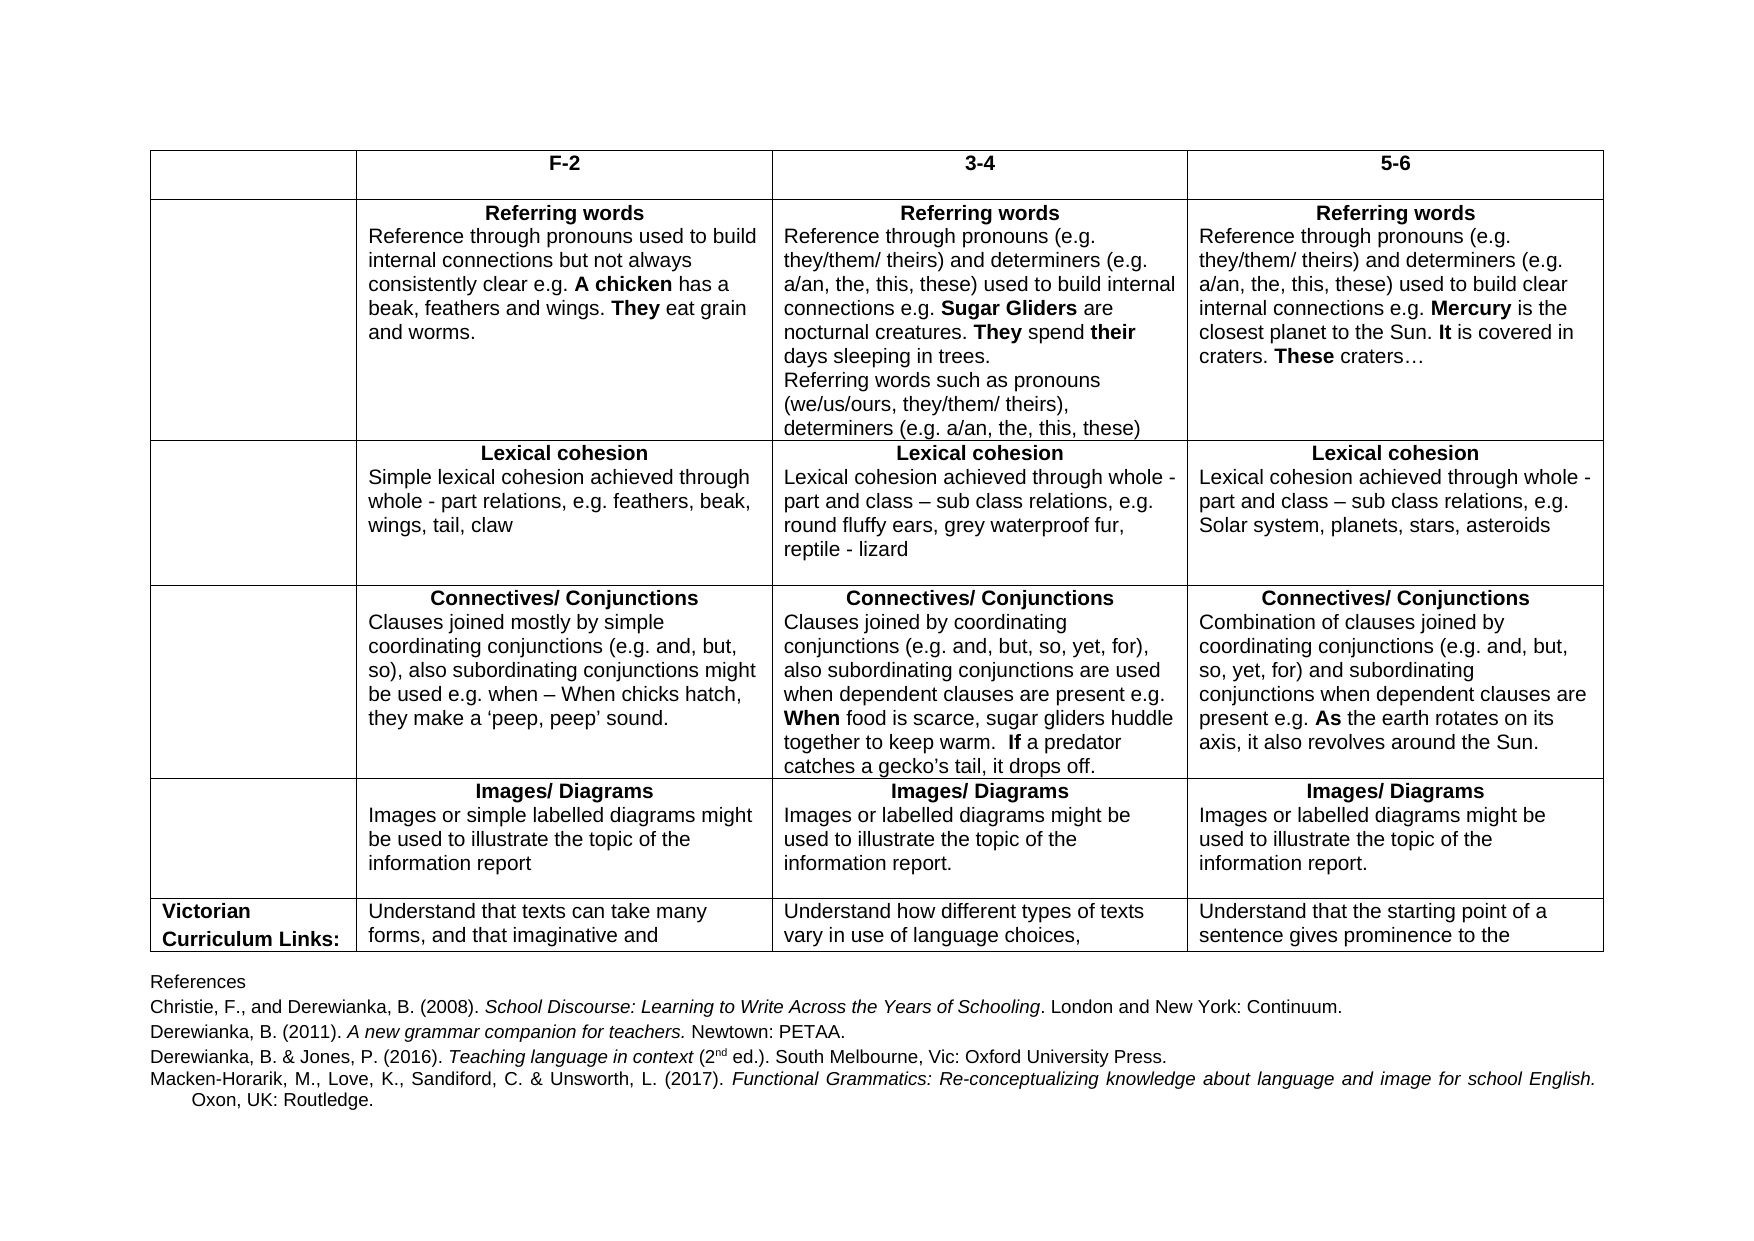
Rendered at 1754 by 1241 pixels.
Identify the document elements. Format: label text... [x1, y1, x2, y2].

table_header 3-4 [773, 151, 1187, 199]
table_cell Lexical cohesion Lexical cohesion achieved through whole -part and class – sub class relations, e.g. round fluffy ears, grey waterproof fur, reptile - lizard [773, 441, 1187, 585]
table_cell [1188, 899, 1603, 951]
table_cell Referring words Reference through pronouns used to build internal connections but not always consistently clear e.g. A chicken has a beak, feathers and wings. They eat grain and worms. [357, 200, 772, 440]
table_cell Lexical cohesion Lexical cohesion achieved through whole -part and class – sub class relations, e.g. Solar system, planets, stars, asteroids [1188, 441, 1603, 585]
table_cell Referring words Reference through pronouns (e.g. they/them/ theirs) and determiners (e.g. a/an, the, this, these) used to build clear internal connections e.g. Mercury is the closest planet to the Sun. It is covered in craters. These craters… [1188, 200, 1603, 440]
table_cell Connectives/ Conjunctions Combination of clauses joined by coordinating conjunctions (e.g. and, but, so, yet, for) and subordinating conjunctions when dependent clauses are present e.g. As the earth rotates on its axis, it also revolves around the Sun. [1188, 586, 1603, 777]
table_cell Images/ Diagrams Images or labelled diagrams might be used to illustrate the topic of the information report. [773, 779, 1187, 898]
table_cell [357, 899, 772, 951]
table_cell [151, 586, 356, 777]
table_cell [151, 200, 356, 440]
table_header [151, 151, 356, 199]
table_cell Referring words Reference through pronouns (e.g. they/them/ theirs) and determiners (e.g. a/an, the, this, these) used to build internal connections e.g. Sugar Gliders are nocturnal creatures. They spend their days sleeping in trees. Referring words such as pronouns (we/us/ours, they/them/ theirs), determiners (e.g. a/an, the, this, these) [773, 200, 1187, 440]
table_cell [151, 441, 356, 585]
table_cell Connectives/ Conjunctions Clauses joined mostly by simple coordinating conjunctions (e.g. and, but, so), also subordinating conjunctions might be used e.g. when – When chicks hatch, they make a ‘peep, peep’ sound. [357, 586, 772, 777]
table_cell Lexical cohesion Simple lexical cohesion achieved through whole - part relations, e.g. feathers, beak, wings, tail, claw [357, 441, 772, 585]
table_cell Images/ Diagrams Images or simple labelled diagrams might be used to illustrate the topic of the information report [357, 779, 772, 898]
table_header F-2 [357, 151, 772, 199]
table_cell Victorian Curriculum Links: English [151, 899, 356, 951]
table_header 5-6 [1188, 151, 1603, 199]
table_cell Images/ Diagrams Images or labelled diagrams might be used to illustrate the topic of the information report. [1188, 779, 1603, 898]
table_cell [151, 779, 356, 898]
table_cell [773, 899, 1187, 951]
table_cell Connectives/ Conjunctions Clauses joined by coordinating conjunctions (e.g. and, but, so, yet, for), also subordinating conjunctions are used when dependent clauses are present e.g. When food is scarce, sugar gliders huddle together to keep warm. If a predator catches a gecko’s tail, it drops off. [773, 586, 1187, 777]
